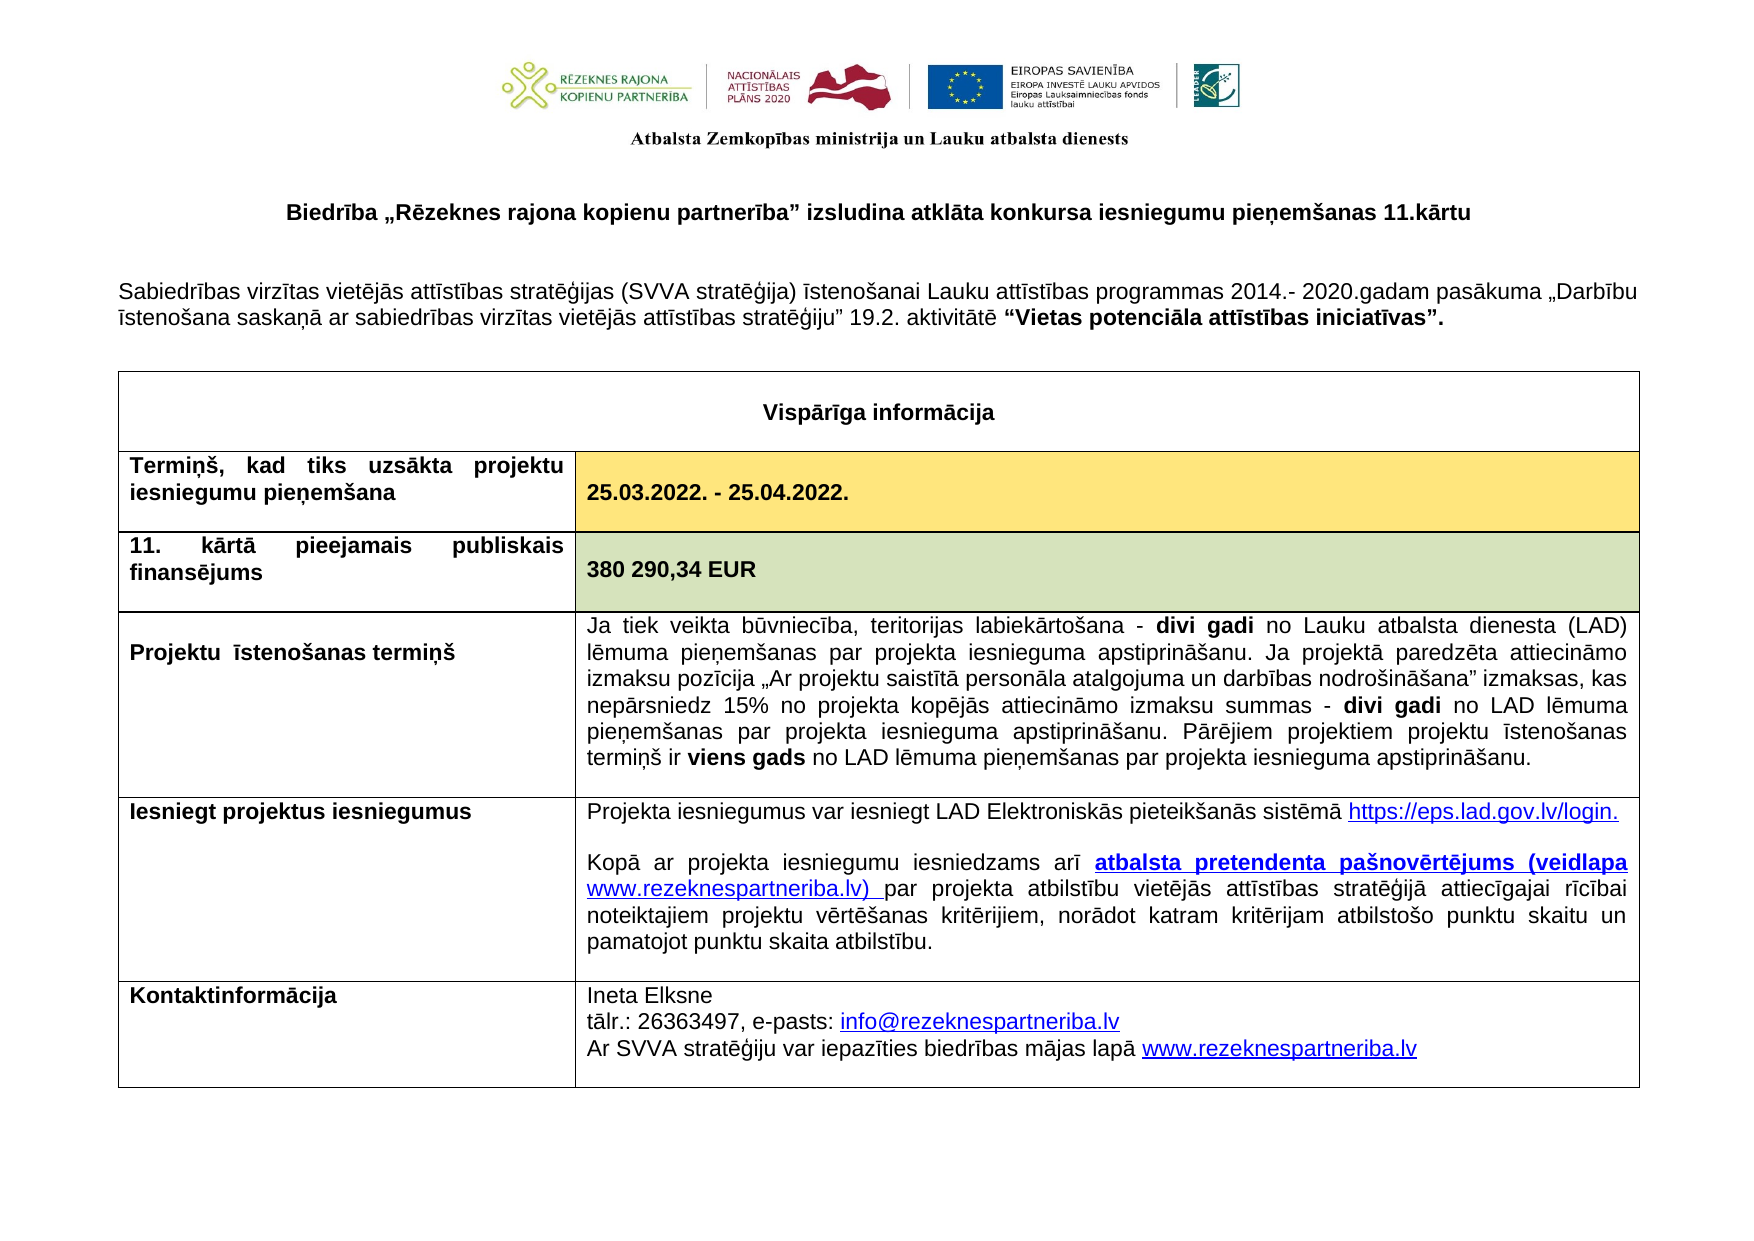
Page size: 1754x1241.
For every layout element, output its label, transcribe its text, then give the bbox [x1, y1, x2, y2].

text Sabiedrības virzītas vietējās attīstības stratēģijas (SVVA stratēģija) īstenošanai Lauku attīstības programmas 2014.- 2020.gadam pasākuma „Darbību īstenošana saskaņā ar sabiedrības virzītas vietējās attīstības stratēģiju” 19.2. aktivitātē “Vietas potenciāla attīstības iniciatīvas”. [118, 278, 1639, 330]
table_cell Projekta iesniegumus var iesniegt LAD Elektroniskās pieteikšanās sistēmā https://eps.lad.gov.lv/login. Kopā ar projekta iesniegumu iesniedzams arī atbalsta pretendenta pašnovērtējums (veidlapa www.rezeknespartneriba.lv) par projekta atbilstību vietējās attīstības stratēģijā attiecīgajai rīcībai noteiktajiem projektu vērtēšanas kritērijiem, norādot katram kritērijam atbilstošo punktu skaitu un pamatojot punktu skaita atbilstību. [576, 798, 1639, 981]
table_cell Iesniegt projektus iesniegumus [119, 798, 575, 981]
table_cell 25.03.2022. - 25.04.2022. [576, 452, 1639, 531]
table_cell Ineta Elksne tālr.: 26363497, e-pasts: info@rezeknespartneriba.lv Ar SVVA stratēģiju var iepazīties biedrības mājas lapā www.rezeknespartneriba.lv [576, 982, 1639, 1087]
picture [486, 50, 1266, 154]
table_cell Ja tiek veikta būvniecība, teritorijas labiekārtošana - divi gadi no Lauku atbalsta dienesta (LAD) lēmuma pieņemšanas par projekta iesnieguma apstiprināšanu. Ja projektā paredzēta attiecināmo izmaksu pozīcija „Ar projektu saistītā personāla atalgojuma un darbības nodrošināšana” izmaksas, kas nepārsniedz 15% no projekta kopējās attiecināmo izmaksu summas - divi gadi no LAD lēmuma pieņemšanas par projekta iesnieguma apstiprināšanu. Pārējiem projektiem projektu īstenošanas termiņš ir viens gads no LAD lēmuma pieņemšanas par projekta iesnieguma apstiprināšanu. [576, 613, 1639, 797]
text Biedrība „Rēzeknes rajona kopienu partnerība” izsludina atklāta konkursa iesniegumu pieņemšanas 11.kārtu [118, 199, 1639, 225]
table_cell Kontaktinformācija [119, 982, 575, 1087]
table_cell Termiņš, kad tiks uzsākta projektu iesniegumu pieņemšana [119, 452, 575, 531]
table_cell 380 290,34 EUR [576, 533, 1639, 611]
table_cell Projektu īstenošanas termiņš [119, 613, 575, 797]
table_cell 11. kārtā pieejamais publiskais finansējums [119, 533, 575, 611]
table_header Vispārīga informācija [119, 372, 1639, 451]
